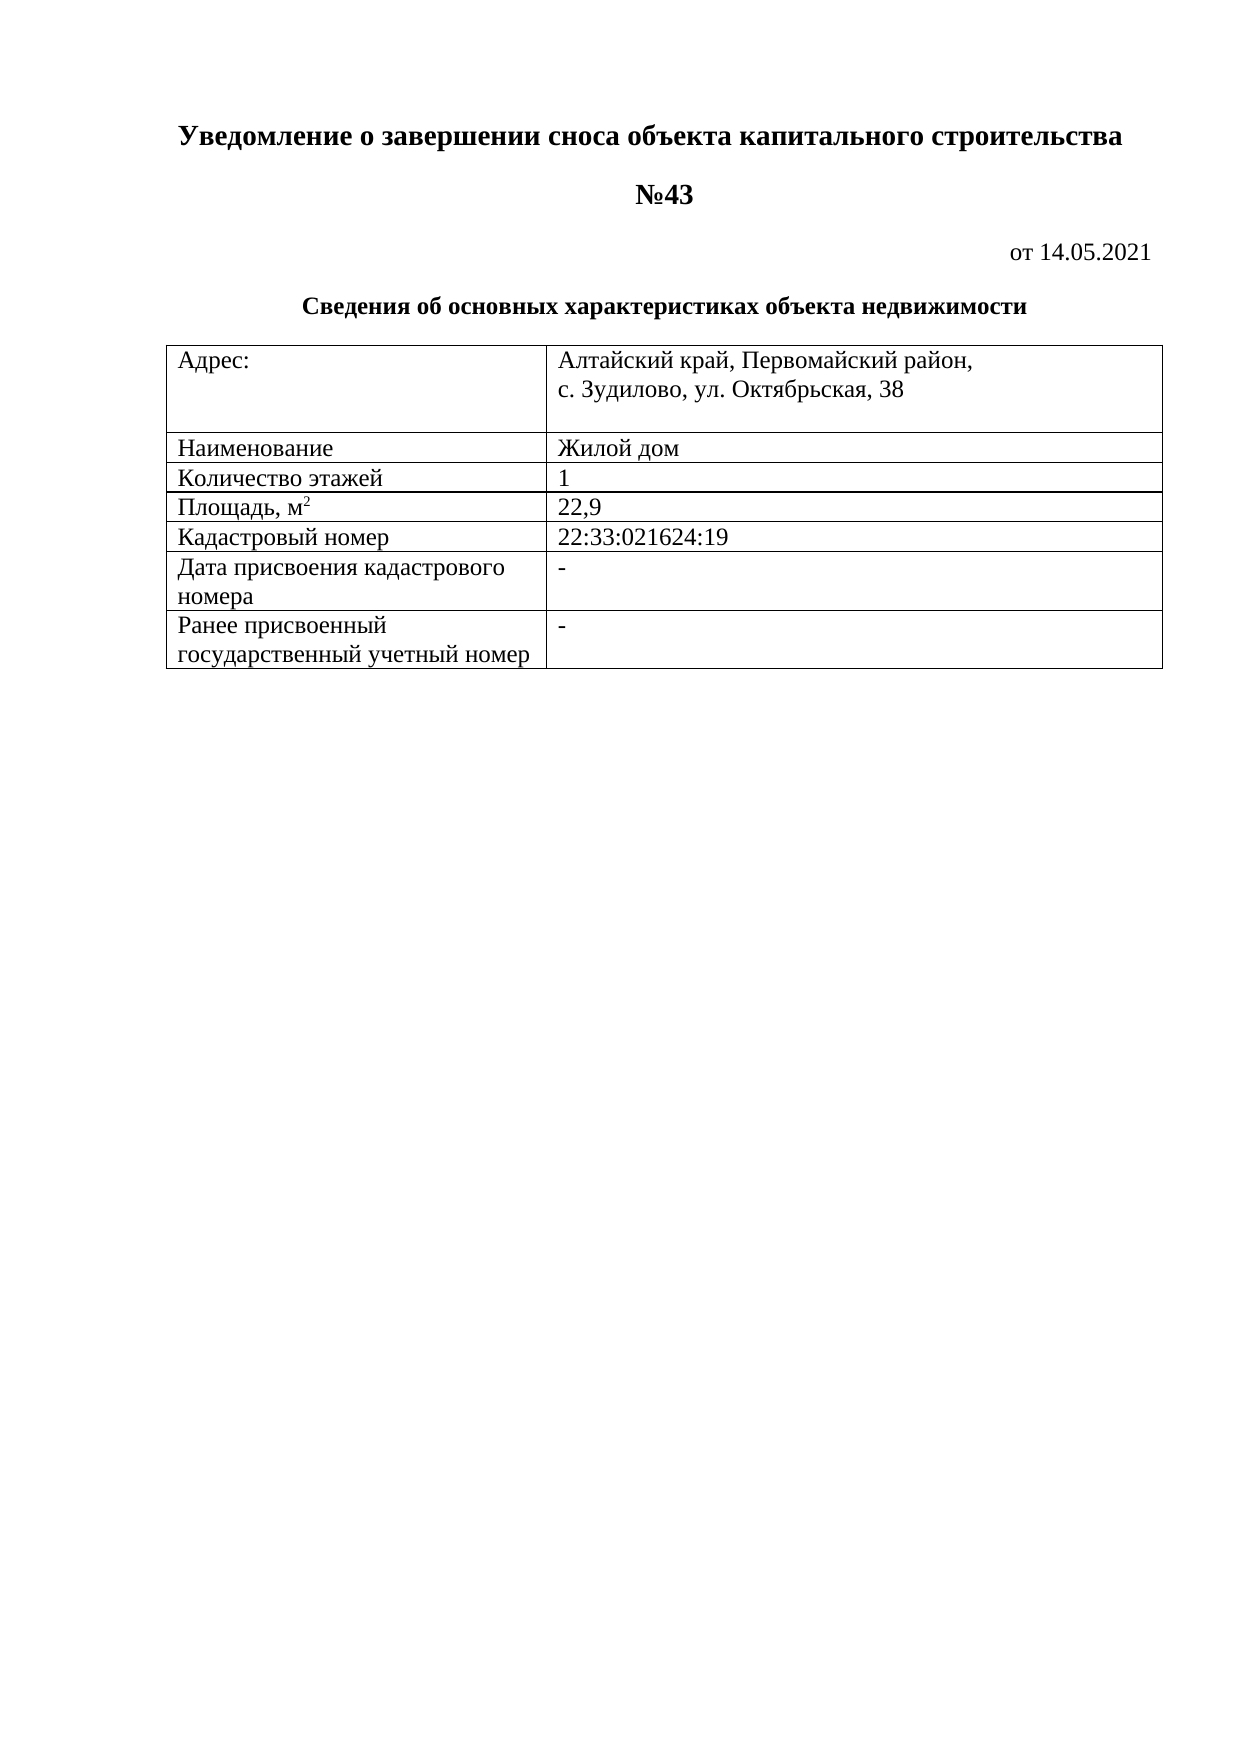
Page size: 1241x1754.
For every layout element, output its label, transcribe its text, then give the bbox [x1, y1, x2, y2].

table_cell Ранее присвоенный государственный учетный номер [167, 611, 546, 668]
text от 14.05.2021 [177, 237, 1152, 266]
table_cell Жилой дом [547, 433, 1162, 462]
table_cell Дата присвоения кадастрового номера [167, 552, 546, 609]
table_cell - [547, 552, 1162, 609]
text №43 [177, 177, 1152, 211]
text Сведения об основных характеристиках объекта недвижимости [177, 291, 1152, 319]
table_header Алтайский край, Первомайский район, с. Зудилово, ул. Октябрьская, 38 [547, 346, 1162, 432]
table_cell 22,9 [547, 493, 1162, 521]
table_header Адрес: [167, 346, 546, 432]
table_cell - [547, 611, 1162, 668]
table_cell Наименование [167, 433, 546, 462]
text Уведомление о завершении сноса объекта капитального строительства [177, 118, 1152, 152]
table_cell Количество этажей [167, 463, 546, 491]
table_cell Кадастровый номер [167, 522, 546, 551]
table_cell 22:33:021624:19 [547, 522, 1162, 551]
table_cell Площадь, м2 [167, 493, 546, 521]
table_cell 1 [547, 463, 1162, 491]
